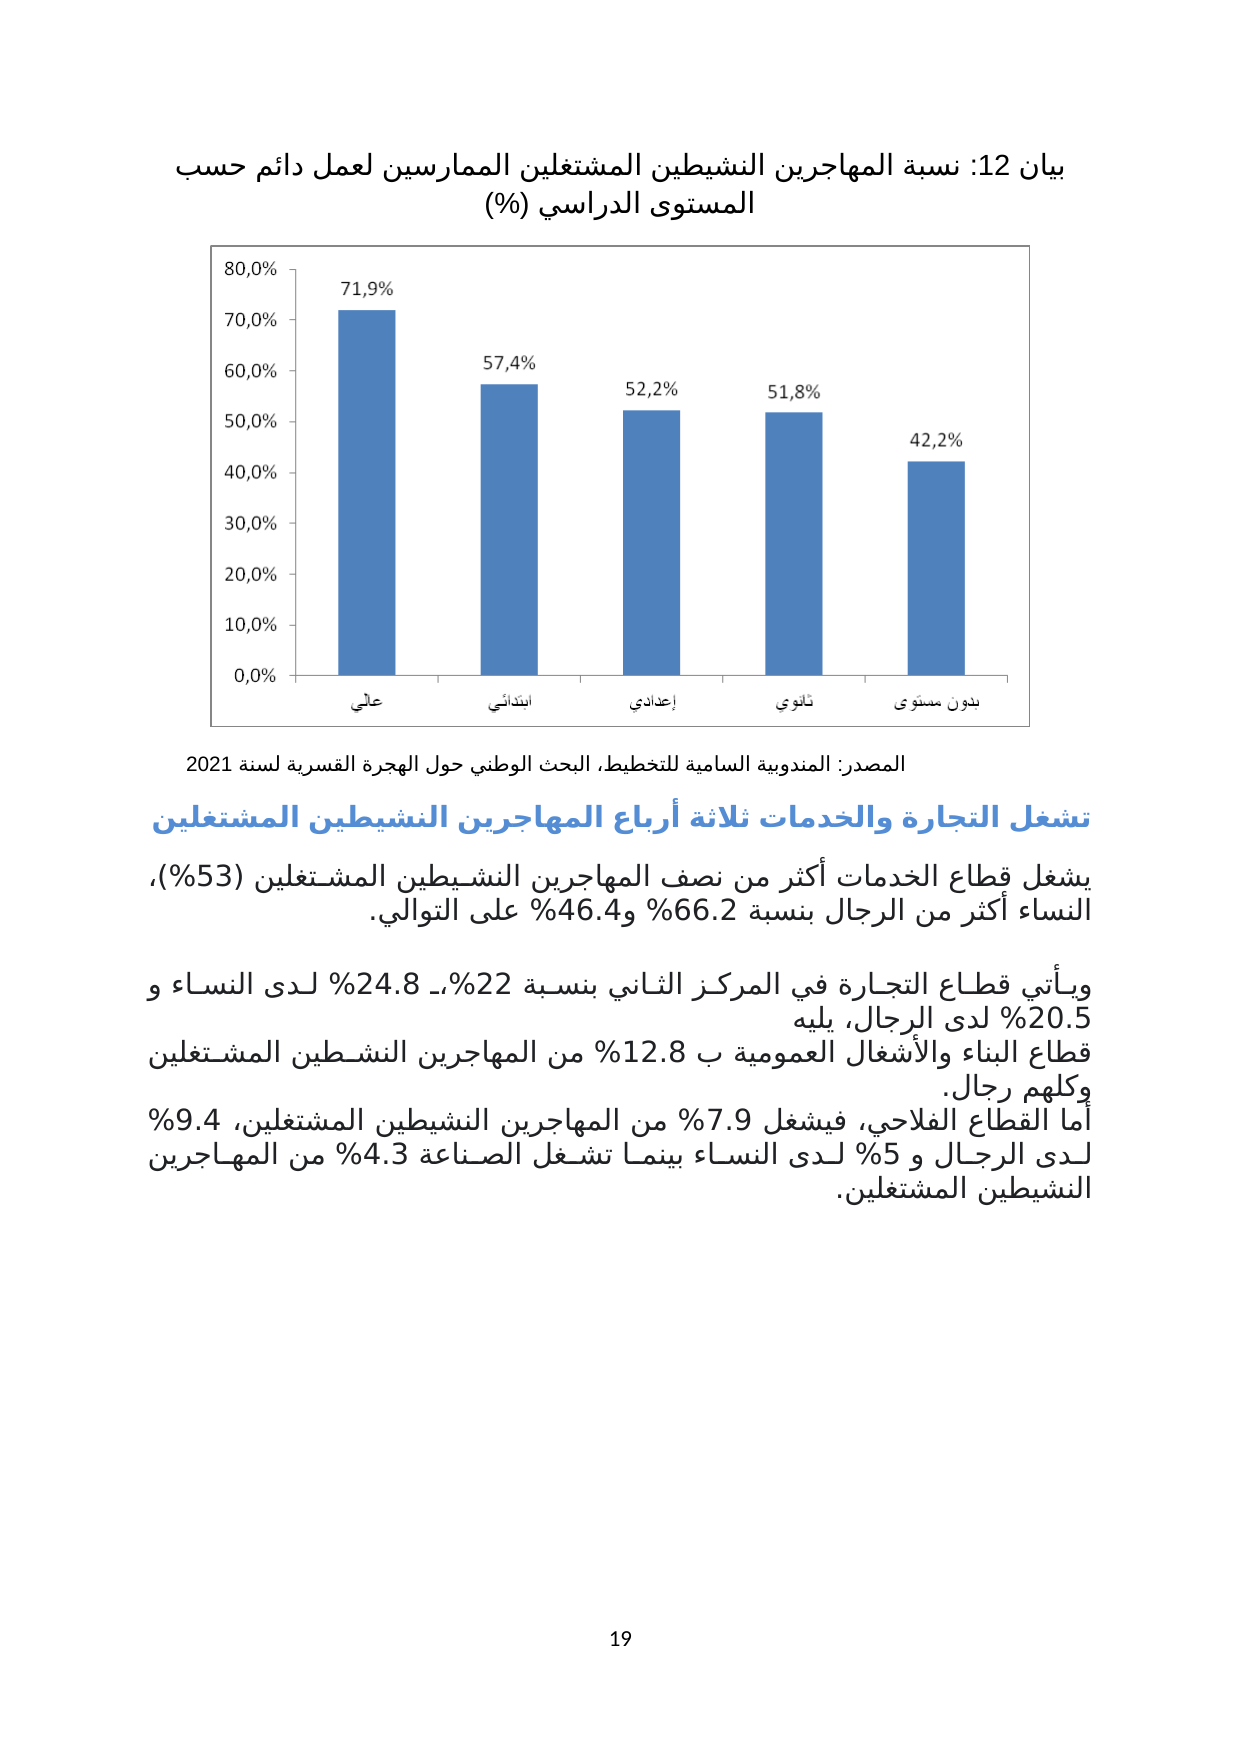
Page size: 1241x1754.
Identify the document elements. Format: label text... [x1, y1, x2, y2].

text قطاع البناء والأشغال العمومية ب 12.8% من المهاجرين النشطين المشتغلين وكلهم رجال. [148, 1035, 1093, 1103]
text ويأتي قطاع التجارة في المركز الثاني بنسبة 22%، 24.8% لدى النساء و20.5% لدى الرجال، يليه [148, 967, 1093, 1035]
text أما القطاع الفلاحي، فيشغل 7.9% من المهاجرين النشيطين المشتغلين، 9.4% لدى الرجال و 5% لدى النساء بينما تشغل الصناعة 4.3% من المهاجرين النشيطين المشتغلين. [148, 1103, 1093, 1205]
text بيان 12: نسبة المهاجرين النشيطين المشتغلين الممارسين لعمل دائم حسب المستوى الدراسي (%) [148, 148, 1093, 220]
text المصدر: المندوبية السامية للتخطيط، البحث الوطني حول الهجرة القسرية لسنة 2021 [148, 752, 1093, 776]
picture [209, 245, 1030, 727]
text يشغل قطاع الخدمات أكثر من نصف المهاجرين النشيطين المشتغلين (53%)، النساء أكثر من الرجال بنسبة 66.2% و46.4% على التوالي. [148, 860, 1093, 928]
text تشغل التجارة والخدمات ثلاثة أرباع المهاجرين النشيطين المشتغلين [148, 800, 1093, 834]
